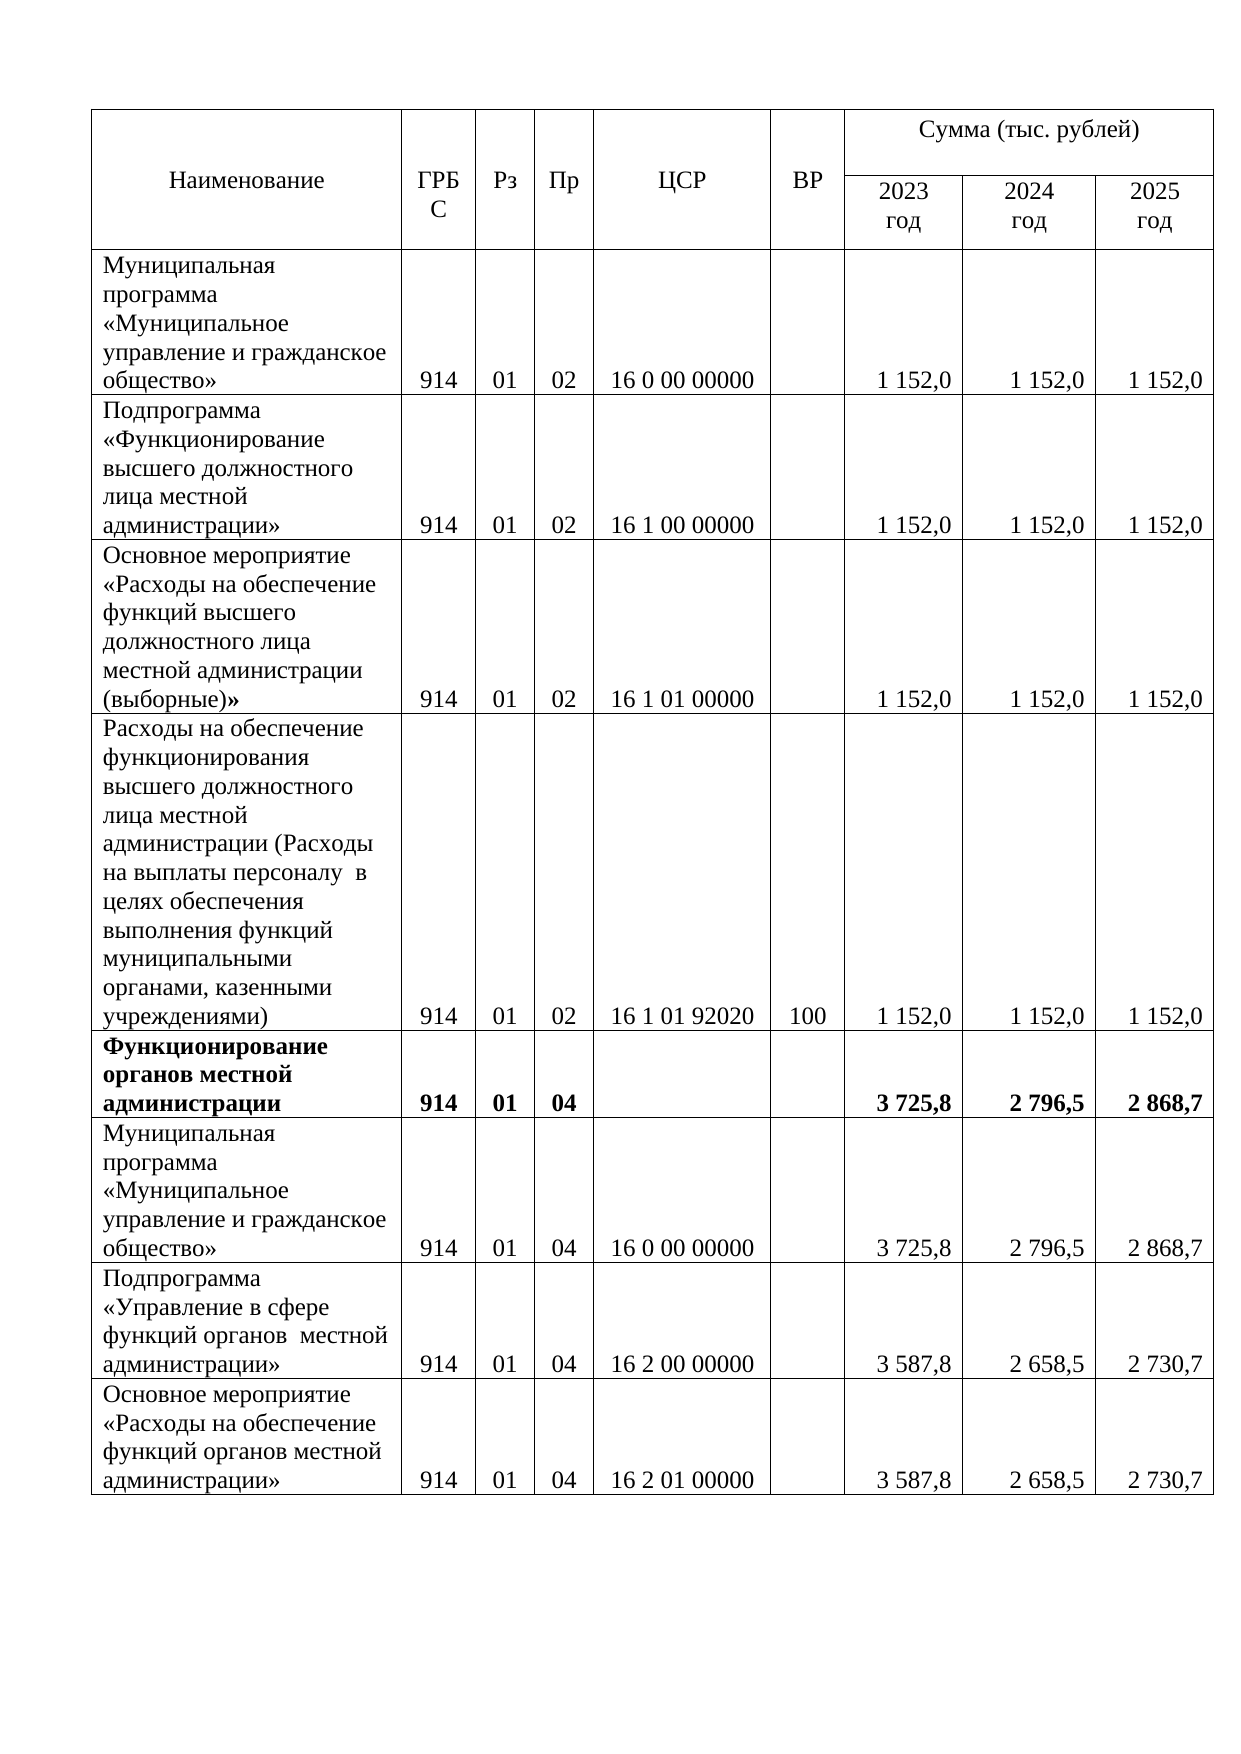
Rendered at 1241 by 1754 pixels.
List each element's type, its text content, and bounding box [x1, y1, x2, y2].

table_cell 2 796,5 [963, 1118, 1095, 1262]
table_cell 1 152,0 [1096, 714, 1213, 1030]
table_cell 2 868,7 [1096, 1031, 1213, 1117]
table_cell 2 658,5 [963, 1379, 1095, 1494]
table_cell Основное мероприятие «Расходы на обеспечение функций органов местной администрации» [92, 1379, 401, 1494]
table_cell 914 [402, 1263, 475, 1378]
table_cell 1 152,0 [1096, 540, 1213, 712]
table_cell 01 [476, 1031, 534, 1117]
table_cell 01 [476, 714, 534, 1030]
table_cell Подпрограмма «Функционирование высшего должностного лица местной администрации» [92, 395, 401, 539]
table_cell 16 1 01 92020 [594, 714, 770, 1030]
table_cell 1 152,0 [963, 395, 1095, 539]
table_cell 16 0 00 00000 [594, 250, 770, 394]
table_cell 2 796,5 [963, 1031, 1095, 1117]
table_cell 1 152,0 [845, 395, 962, 539]
table_cell Расходы на обеспечение функционирования высшего должностного лица местной администрации (Расходы на выплаты персоналу в целях обеспечения выполнения функций муниципальными органами, казенными учреждениями) [92, 714, 401, 1030]
table_cell 2024 год [963, 176, 1095, 249]
table_cell 01 [476, 1379, 534, 1494]
table_cell 04 [535, 1118, 593, 1262]
table_cell 1 152,0 [963, 714, 1095, 1030]
table_cell 02 [535, 395, 593, 539]
table_cell 3 725,8 [845, 1118, 962, 1262]
table_cell Функционирование органов местной администрации [92, 1031, 401, 1117]
table_cell 914 [402, 714, 475, 1030]
table_header Наименование [92, 110, 401, 249]
table_cell 100 [771, 714, 844, 1030]
table_cell 1 152,0 [1096, 250, 1213, 394]
table_cell [771, 540, 844, 712]
table_cell [771, 1379, 844, 1494]
table_cell 16 2 00 00000 [594, 1263, 770, 1378]
table_cell 1 152,0 [845, 250, 962, 394]
table_cell [771, 1031, 844, 1117]
table_cell 914 [402, 1379, 475, 1494]
table_cell 2025 год [1096, 176, 1213, 249]
table_cell [771, 395, 844, 539]
table_cell 2 730,7 [1096, 1379, 1213, 1494]
table_cell 2 730,7 [1096, 1263, 1213, 1378]
table_cell 2023 год [845, 176, 962, 249]
table_cell 16 0 00 00000 [594, 1118, 770, 1262]
table_cell Муниципальная программа «Муниципальное управление и гражданское общество» [92, 250, 401, 394]
table_cell 1 152,0 [1096, 395, 1213, 539]
table_cell 914 [402, 250, 475, 394]
table_cell 1 152,0 [963, 250, 1095, 394]
table_cell 04 [535, 1263, 593, 1378]
table_cell Подпрограмма «Управление в сфере функций органов местной администрации» [92, 1263, 401, 1378]
table_cell 16 2 01 00000 [594, 1379, 770, 1494]
table_cell 04 [535, 1031, 593, 1117]
table_cell [594, 1031, 770, 1117]
table_cell [771, 1118, 844, 1262]
table_header ВР [771, 110, 844, 249]
table_header ГРБС [402, 110, 475, 249]
table_cell 01 [476, 1263, 534, 1378]
table_cell 914 [402, 395, 475, 539]
table_cell 16 1 01 00000 [594, 540, 770, 712]
table_cell 914 [402, 540, 475, 712]
table_cell 01 [476, 540, 534, 712]
table_cell 1 152,0 [845, 540, 962, 712]
table_cell 2 658,5 [963, 1263, 1095, 1378]
table_cell 04 [535, 1379, 593, 1494]
table_header Пр [535, 110, 593, 249]
table_cell 3 725,8 [845, 1031, 962, 1117]
table_cell 914 [402, 1031, 475, 1117]
table_cell 3 587,8 [845, 1379, 962, 1494]
table_cell 01 [476, 1118, 534, 1262]
table_cell 01 [476, 395, 534, 539]
table_cell 01 [476, 250, 534, 394]
table_header Сумма (тыс. рублей) [845, 110, 1213, 175]
table_cell 02 [535, 250, 593, 394]
table_cell [771, 250, 844, 394]
table_cell [771, 1263, 844, 1378]
table_cell Муниципальная программа «Муниципальное управление и гражданское общество» [92, 1118, 401, 1262]
table_cell 2 868,7 [1096, 1118, 1213, 1262]
table_header ЦСР [594, 110, 770, 249]
table_cell 3 587,8 [845, 1263, 962, 1378]
table_cell 02 [535, 540, 593, 712]
table_cell 1 152,0 [963, 540, 1095, 712]
table_cell 16 1 00 00000 [594, 395, 770, 539]
table_cell 1 152,0 [845, 714, 962, 1030]
table_cell Основное мероприятие «Расходы на обеспечение функций высшего должностного лица местной администрации (выборные)» [92, 540, 401, 712]
table_cell 914 [402, 1118, 475, 1262]
table_header Рз [476, 110, 534, 249]
table_cell 02 [535, 714, 593, 1030]
